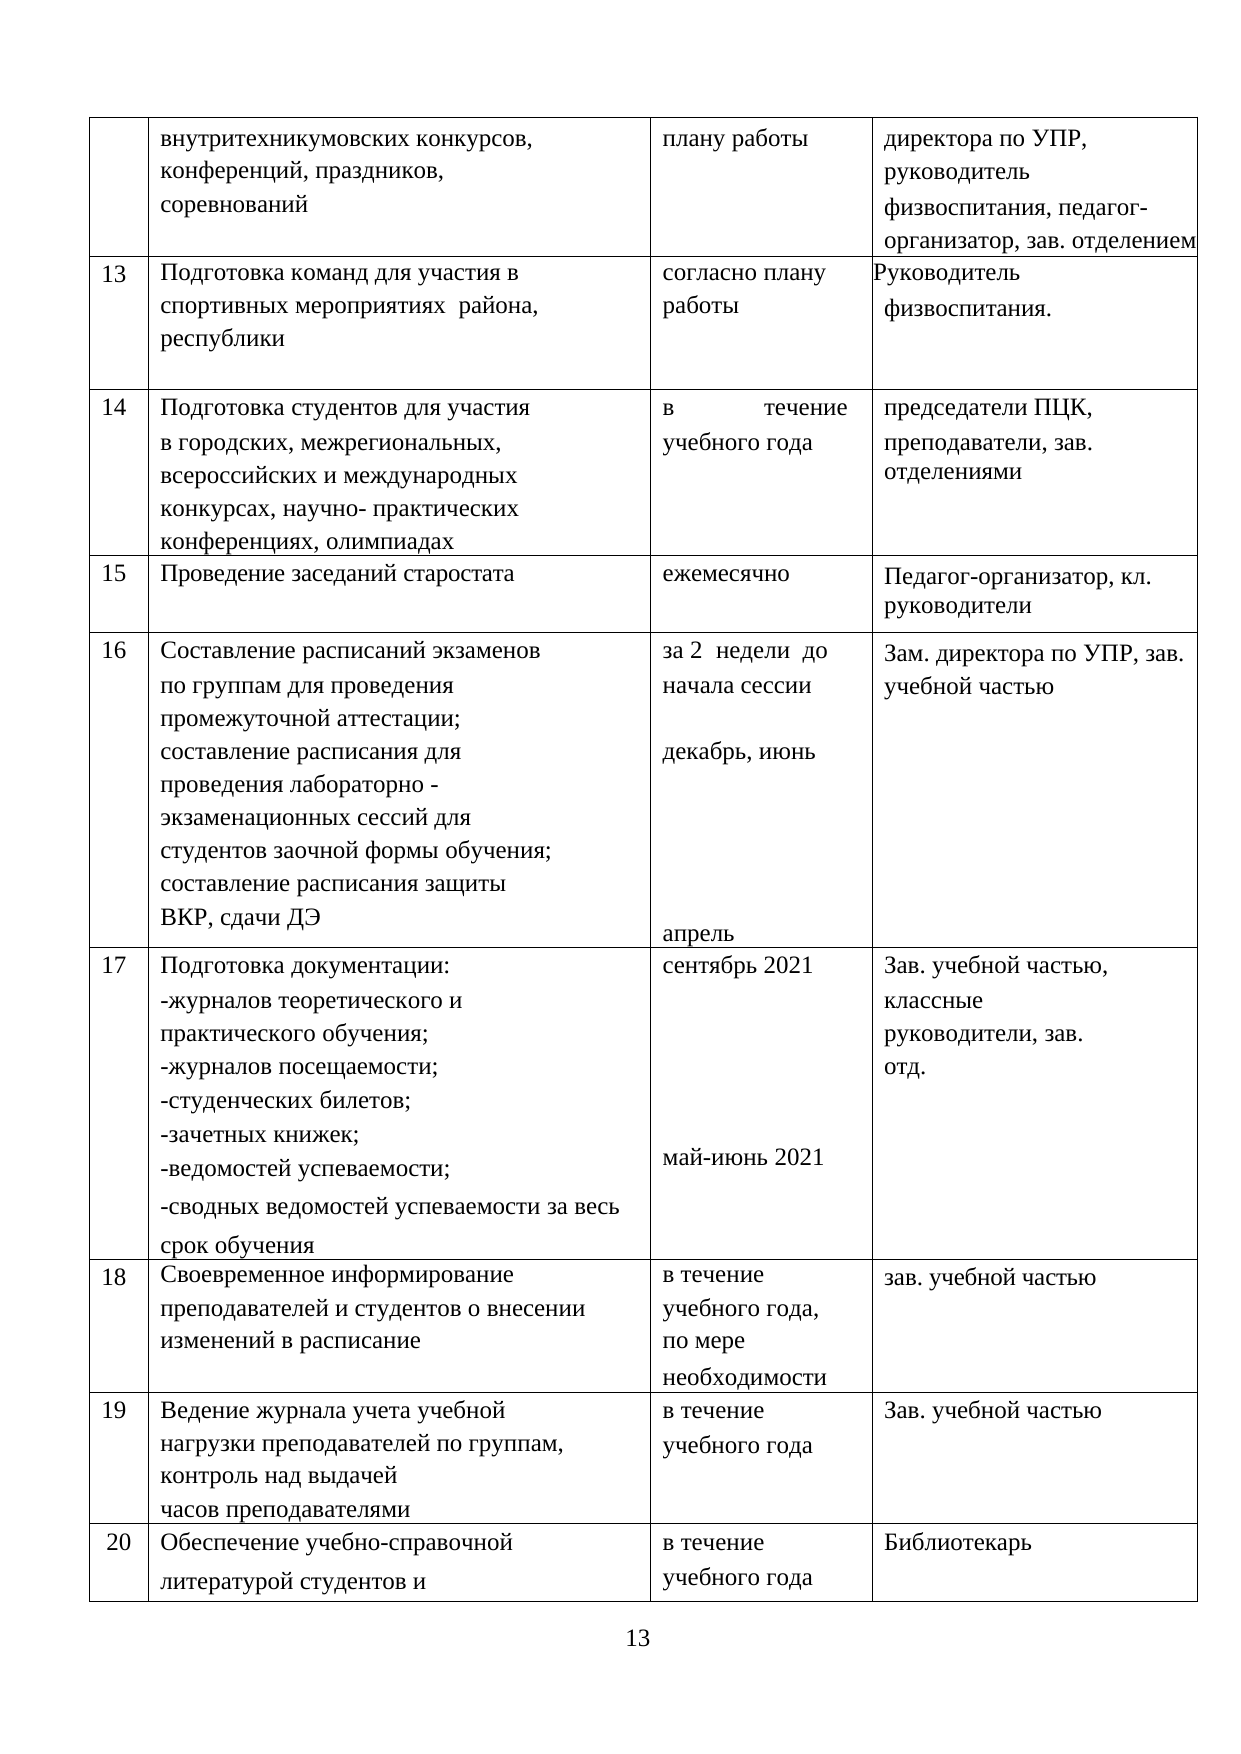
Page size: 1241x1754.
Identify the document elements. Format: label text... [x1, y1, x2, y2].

table_cell 13 [90, 257, 148, 389]
table_cell Подготовка команд для участия в спортивных мероприятиях района, республики [149, 257, 650, 389]
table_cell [873, 118, 1197, 256]
table_cell 20 [90, 1524, 148, 1601]
table_cell Подготовка студентов для участия в городских, межрегиональных, всероссийских и международных конкурсах, научно- практических конференциях, олимпиадах [149, 390, 650, 555]
table_cell Зав. учебной частью [873, 1393, 1197, 1523]
table_cell Руководитель физвоспитания. [873, 257, 1197, 389]
table_cell Проведение заседаний старостата [149, 556, 650, 632]
table_cell Своевременное информирование преподавателей и студентов о внесении изменений в расписание [149, 1260, 650, 1392]
table_cell в течение учебного года [651, 1393, 872, 1523]
table_cell в течение учебного года [651, 390, 872, 555]
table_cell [651, 1524, 872, 1601]
table_cell Подготовка документации: -журналов теоретического и практического обучения; -журналов посещаемости; -студенческих билетов; -зачетных книжек; -ведомостей успеваемости; -сводных ведомостей успеваемости за весь срок обучения [149, 948, 650, 1258]
table_cell Педагог-организатор, кл. руководители [873, 556, 1197, 632]
table_cell Ведение журнала учета учебной нагрузки преподавателей по группам, контроль над выдачей часов преподавателями [149, 1393, 650, 1523]
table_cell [149, 1524, 650, 1601]
table_cell 16 [90, 633, 148, 947]
table_cell за 2 недели до начала сессии декабрь, июнь апрель [651, 633, 872, 947]
table_cell 15 [90, 556, 148, 632]
table_cell 12 [90, 118, 148, 256]
table_cell согласно плану работы [651, 257, 872, 389]
table_cell 17 [90, 948, 148, 1258]
table_cell Зав. учебной частью, классные руководители, зав. отд. [873, 948, 1197, 1258]
table_cell Составление расписаний экзаменов по группам для проведения промежуточной аттестации; составление расписания для проведения лабораторно - экзаменационных сессий для студентов заочной формы обучения; составление расписания защиты ВКР, сдачи ДЭ [149, 633, 650, 947]
table_cell 18 [90, 1260, 148, 1392]
table_cell в течение учебного года, по мере необходимости [651, 1260, 872, 1392]
table_cell 14 [90, 390, 148, 555]
table_cell Библиотекарь [873, 1524, 1197, 1601]
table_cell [651, 118, 872, 256]
table_cell Зам. директора по УПР, зав. учебной частью [873, 633, 1197, 947]
table_cell 19 [90, 1393, 148, 1523]
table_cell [149, 118, 650, 256]
table_cell зав. учебной частью [873, 1260, 1197, 1392]
table_cell ежемесячно [651, 556, 872, 632]
table_cell председатели ПЦК, преподаватели, зав. отделениями [873, 390, 1197, 555]
table_cell сентябрь 2021 май-июнь 2021 [651, 948, 872, 1258]
